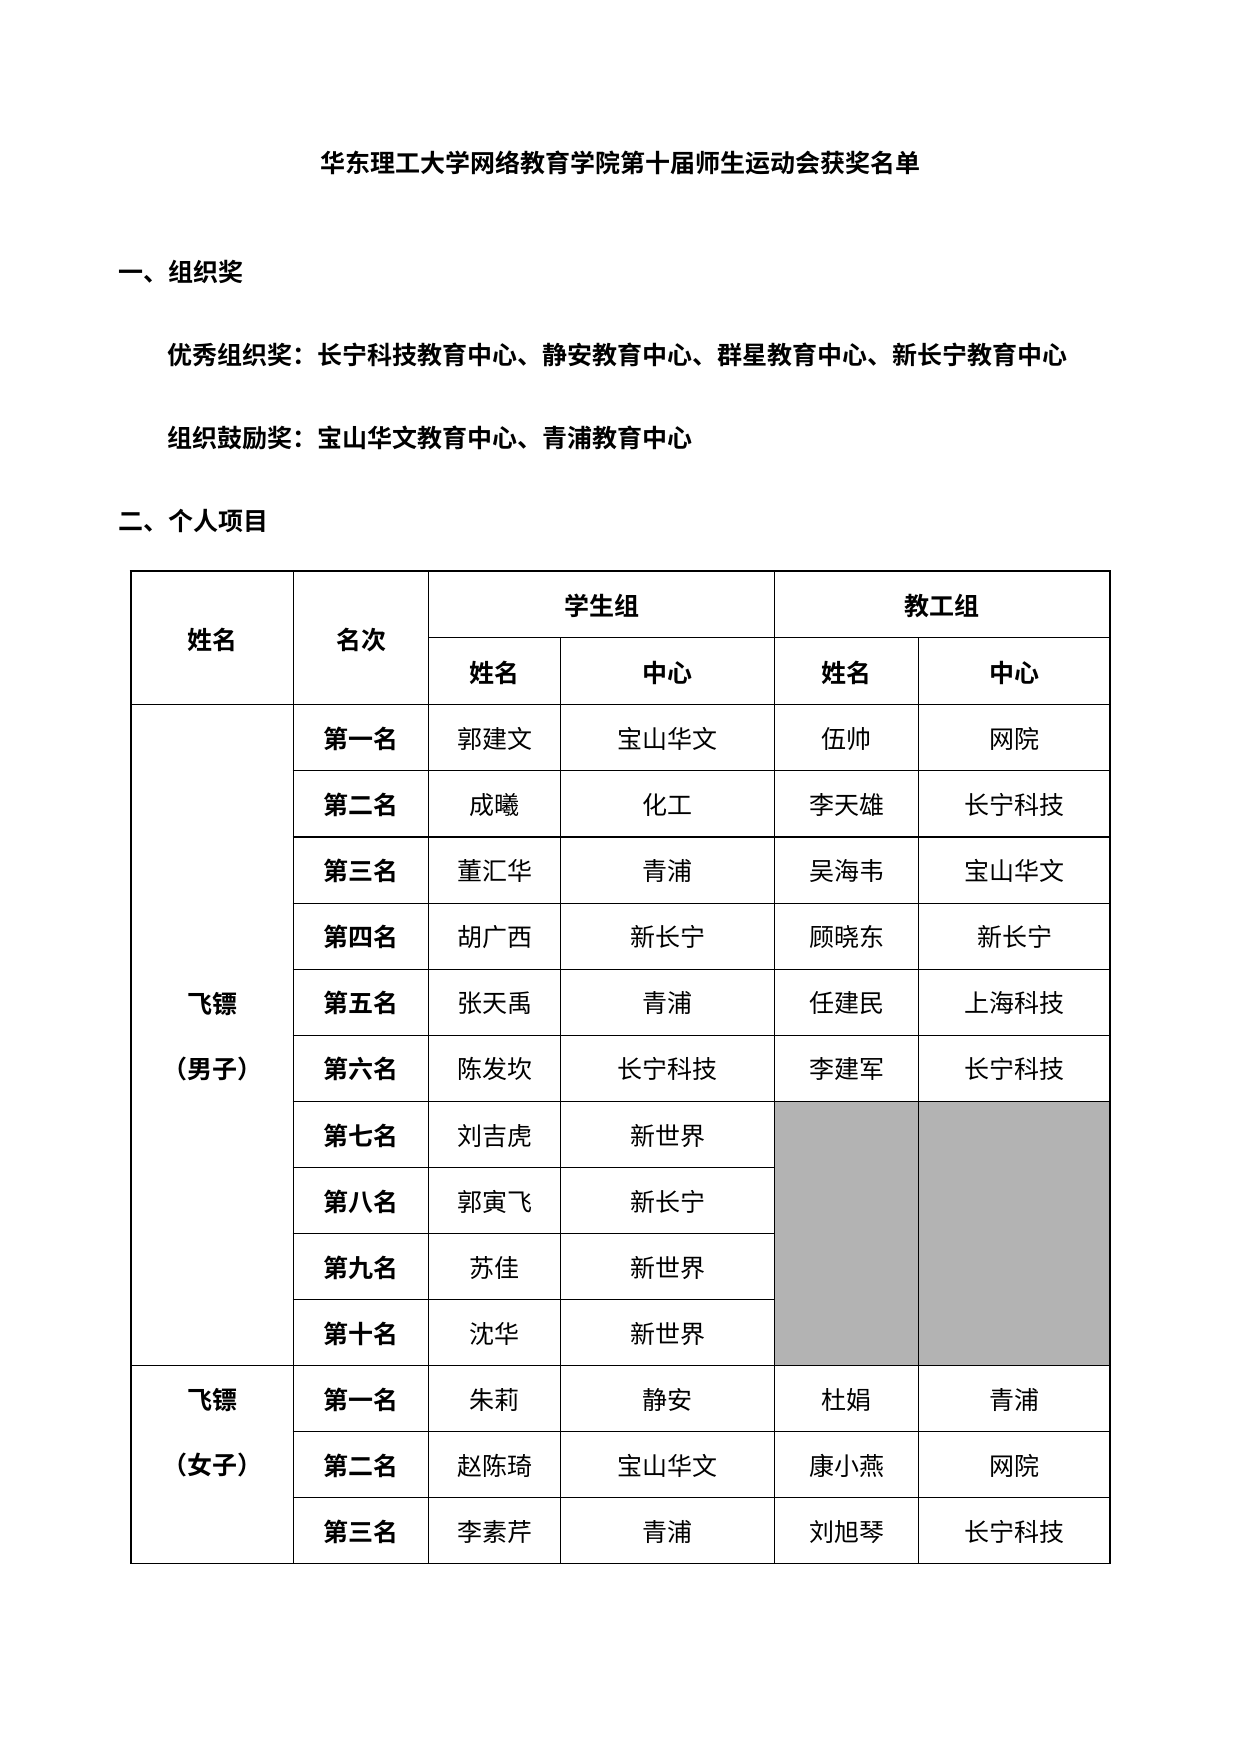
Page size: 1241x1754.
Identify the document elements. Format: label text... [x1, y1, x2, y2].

table_cell 上海科技 [919, 970, 1109, 1034]
table_cell 李建军 [775, 1036, 918, 1101]
table_cell 中心 [919, 638, 1109, 704]
table_cell 宝山华文 [561, 1432, 774, 1497]
table_header 姓名 [132, 572, 293, 704]
table_cell 姓名 [429, 638, 560, 704]
table_cell 中心 [561, 638, 774, 704]
table_cell 宝山华文 [919, 838, 1109, 902]
table_cell 郭建文 [429, 705, 560, 770]
text 二、个人项目 [118, 487, 1122, 552]
table_cell 化工 [561, 771, 774, 836]
table_cell 第二名 [294, 771, 428, 836]
table_cell 长宁科技 [919, 771, 1109, 836]
table_cell 第四名 [294, 904, 428, 968]
table_cell 长宁科技 [919, 1498, 1109, 1563]
table_cell 第二名 [294, 1432, 428, 1497]
table_cell 长宁科技 [919, 1036, 1109, 1101]
table_cell 新世界 [561, 1234, 774, 1299]
table_cell 赵陈琦 [429, 1432, 560, 1497]
table_cell 李天雄 [775, 771, 918, 836]
table_cell 任建民 [775, 970, 918, 1034]
table_cell 第八名 [294, 1168, 428, 1233]
table_cell [919, 1102, 1109, 1365]
table_cell 青浦 [561, 838, 774, 902]
table_cell 新世界 [561, 1300, 774, 1365]
table_cell 网院 [919, 705, 1109, 770]
table_cell 陈发坎 [429, 1036, 560, 1101]
table_cell 第六名 [294, 1036, 428, 1101]
table_header 名次 [294, 572, 428, 704]
table_cell 刘旭琴 [775, 1498, 918, 1563]
table_cell 董汇华 [429, 838, 560, 902]
table_cell 第一名 [294, 705, 428, 770]
text 华东理工大学网络教育学院第十届师生运动会获奖名单 [118, 129, 1122, 194]
table_cell 新长宁 [561, 1168, 774, 1233]
table_cell 新长宁 [561, 904, 774, 968]
table_cell 新长宁 [919, 904, 1109, 968]
table_cell 吴海韦 [775, 838, 918, 902]
table_cell 刘吉虎 [429, 1102, 560, 1167]
table_cell 第七名 [294, 1102, 428, 1167]
table_cell 顾晓东 [775, 904, 918, 968]
table_cell 第三名 [294, 838, 428, 902]
table_cell 青浦 [561, 970, 774, 1034]
text 优秀组织奖：长宁科技教育中心、静安教育中心、群星教育中心、新长宁教育中心 [118, 321, 1122, 386]
table_cell 沈华 [429, 1300, 560, 1365]
table_cell 网院 [919, 1432, 1109, 1497]
table_cell 郭寅飞 [429, 1168, 560, 1233]
table_cell 长宁科技 [561, 1036, 774, 1101]
table_cell 第九名 [294, 1234, 428, 1299]
table_cell 朱莉 [429, 1366, 560, 1431]
table_cell 第一名 [294, 1366, 428, 1431]
text 组织鼓励奖：宝山华文教育中心、青浦教育中心 [118, 404, 1122, 469]
table_cell 飞镖 （男子） [132, 705, 293, 1365]
table_cell 新世界 [561, 1102, 774, 1167]
table_cell 伍帅 [775, 705, 918, 770]
table_cell 第五名 [294, 970, 428, 1034]
table_cell 李素芹 [429, 1498, 560, 1563]
table_cell 青浦 [561, 1498, 774, 1563]
table_cell 康小燕 [775, 1432, 918, 1497]
table_cell 宝山华文 [561, 705, 774, 770]
table_cell 青浦 [919, 1366, 1109, 1431]
table_header 教工组 [775, 572, 1109, 637]
text 一、组织奖 [118, 238, 1122, 303]
table_cell 飞镖 （女子） [132, 1366, 293, 1563]
table_cell 第十名 [294, 1300, 428, 1365]
table_cell 成曦 [429, 771, 560, 836]
table_cell 第三名 [294, 1498, 428, 1563]
table_cell 姓名 [775, 638, 918, 704]
table_header 学生组 [429, 572, 774, 637]
table_cell [775, 1102, 918, 1365]
table_cell 张天禹 [429, 970, 560, 1034]
table_cell 苏佳 [429, 1234, 560, 1299]
table_cell 胡广西 [429, 904, 560, 968]
table_cell 杜娟 [775, 1366, 918, 1431]
table_cell 静安 [561, 1366, 774, 1431]
